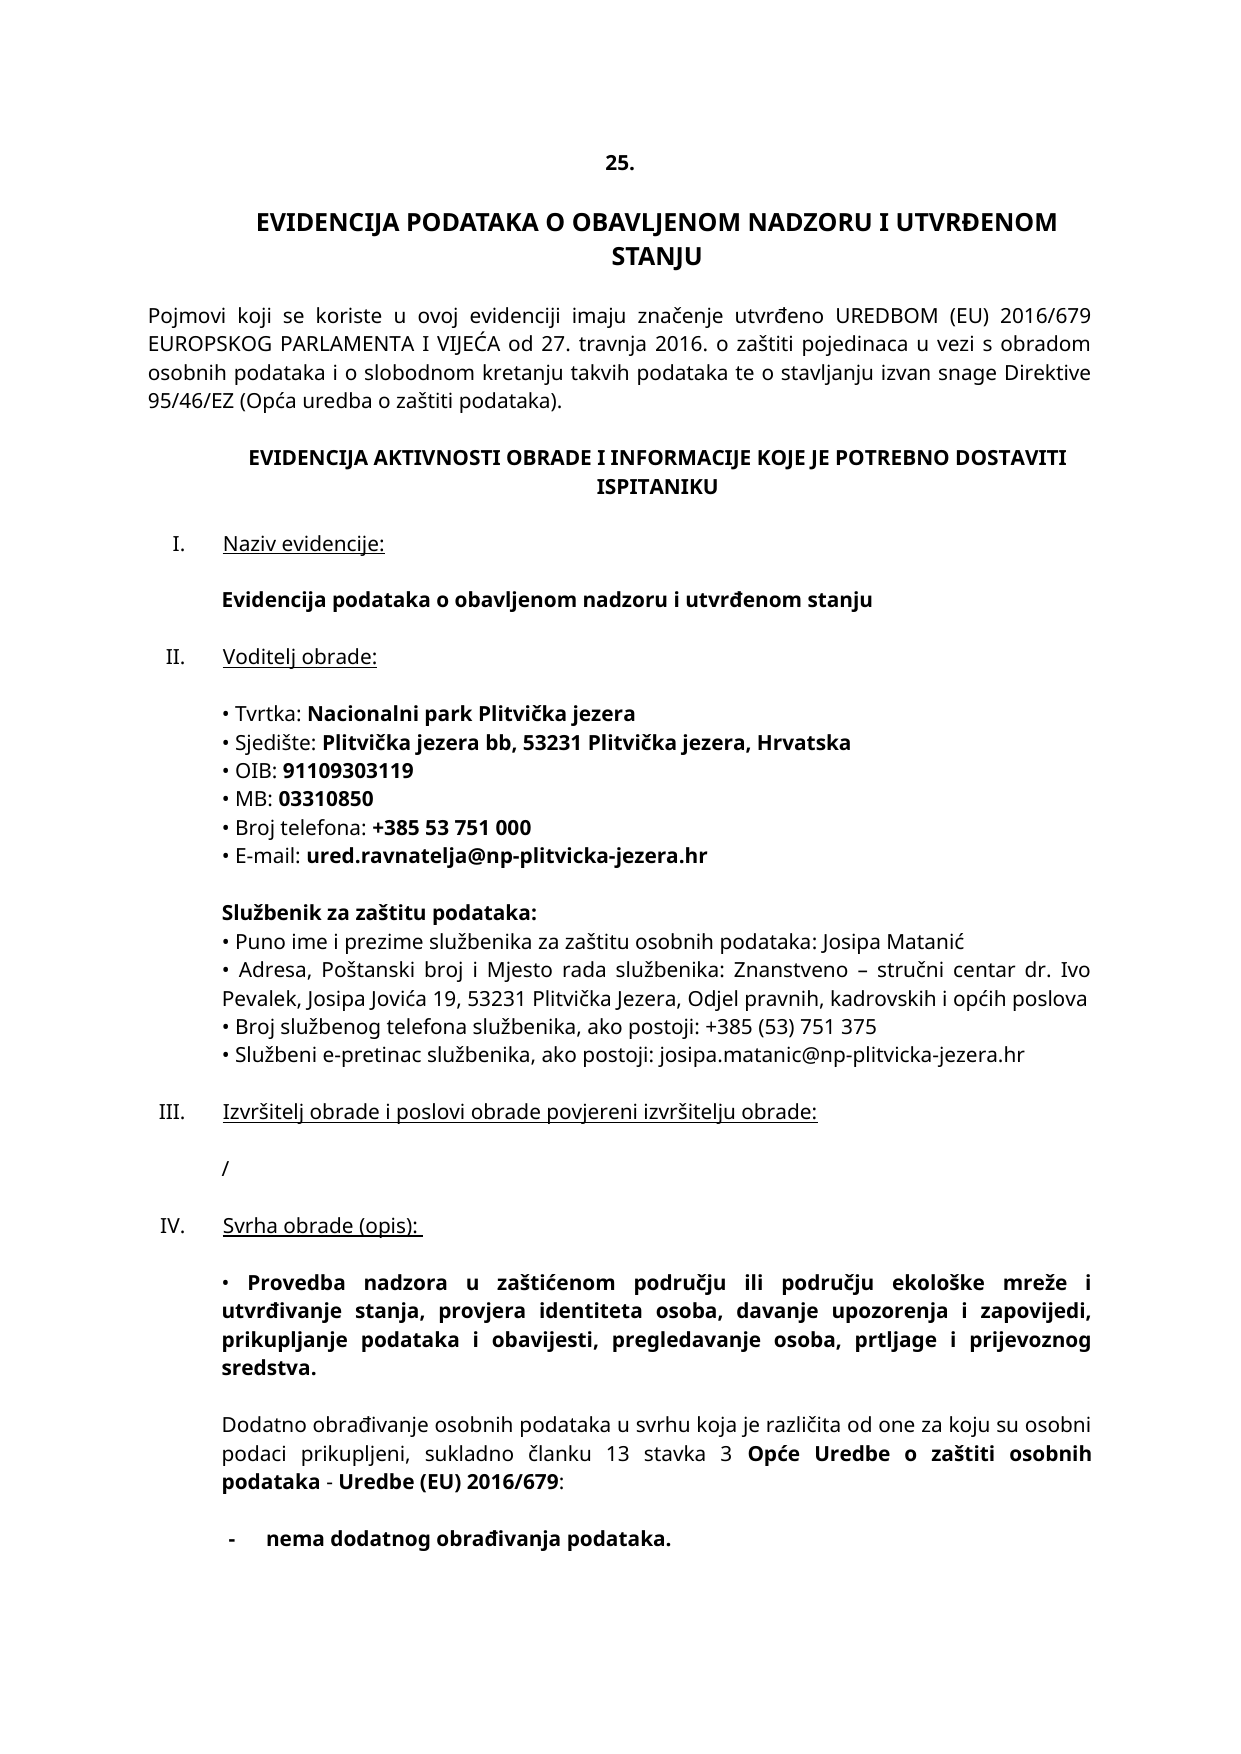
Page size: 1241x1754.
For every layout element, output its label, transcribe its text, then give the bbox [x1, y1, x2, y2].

text • Službeni e-pretinac službenika, ako postoji: josipa.matanic@np-plitvicka-jezera.hr [222, 1041, 1092, 1069]
text • OIB: 91109303119 [222, 756, 1092, 784]
text Službenik za zaštitu podataka: [222, 898, 1092, 927]
text • Broj telefona: +385 53 751 000 [222, 813, 1092, 841]
list Voditelj obrade: [185, 642, 1092, 671]
text • E-mail: ured.ravnatelja@np-plitvicka-jezera.hr [222, 841, 1092, 870]
text • Broj službenog telefona službenika, ako postoji: +385 (53) 751 375 [222, 1012, 1092, 1041]
text / [221, 1154, 1092, 1183]
text • Adresa, Poštanski broj i Mjesto rada službenika: Znanstveno – stručni centar dr. Ivo Pevalek, Josipa Jovića 19, 53231 Plitvička Jezera, Odjel pravnih, kadrovskih i općih poslova [222, 955, 1092, 1012]
text • Provedba nadzora u zaštićenom području ili području ekološke mreže i utvrđivanje stanja, provjera identiteta osoba, davanje upozorenja i zapovijedi, prikupljanje podataka i obavijesti, pregledavanje osoba, prtljage i prijevoznog sredstva. [221, 1268, 1092, 1382]
list Izvršitelj obrade i poslovi obrade povjereni izvršitelju obrade: [185, 1097, 1092, 1126]
text Dodatno obrađivanje osobnih podataka u svrhu koja je različita od one za koju su osobni podaci prikupljeni, sukladno članku 13 stavka 3 Opće Uredbe o zaštiti osobnih podataka - Uredbe (EU) 2016/679: [221, 1410, 1092, 1496]
text • MB: 03310850 [222, 784, 1092, 813]
list Svrha obrade (opis): [185, 1211, 1092, 1239]
list nema dodatnog obrađivanja podataka. [228, 1524, 1092, 1552]
list Naziv evidencije: [185, 529, 1092, 557]
text 25. [148, 148, 1092, 176]
text Pojmovi koji se koriste u ovoj evidenciji imaju značenje utvrđeno UREDBOM (EU) 2016/679 EUROPSKOG PARLAMENTA I VIJEĆA od 27. travnja 2016. o zaštiti pojedinaca u vezi s obradom osobnih podataka i o slobodnom kretanju takvih podataka te o stavljanju izvan snage Direktive 95/46/EZ (Opća uredba o zaštiti podataka). [148, 301, 1092, 415]
text EVIDENCIJA AKTIVNOSTI OBRADE I INFORMACIJE KOJE JE POTREBNO DOSTAVITI ISPITANIKU [223, 443, 1092, 500]
text • Tvrtka: Nacionalni park Plitvička jezera [222, 699, 1092, 728]
text Evidencija podataka o obavljenom nadzoru i utvrđenom stanju [221, 586, 1092, 614]
text • Puno ime i prezime službenika za zaštitu osobnih podataka: Josipa Matanić [222, 927, 1092, 955]
text EVIDENCIJA PODATAKA O OBAVLJENOM NADZORU I UTVRĐENOM STANJU [221, 204, 1092, 273]
text • Sjedište: Plitvička jezera bb, 53231 Plitvička jezera, Hrvatska [222, 728, 1092, 756]
